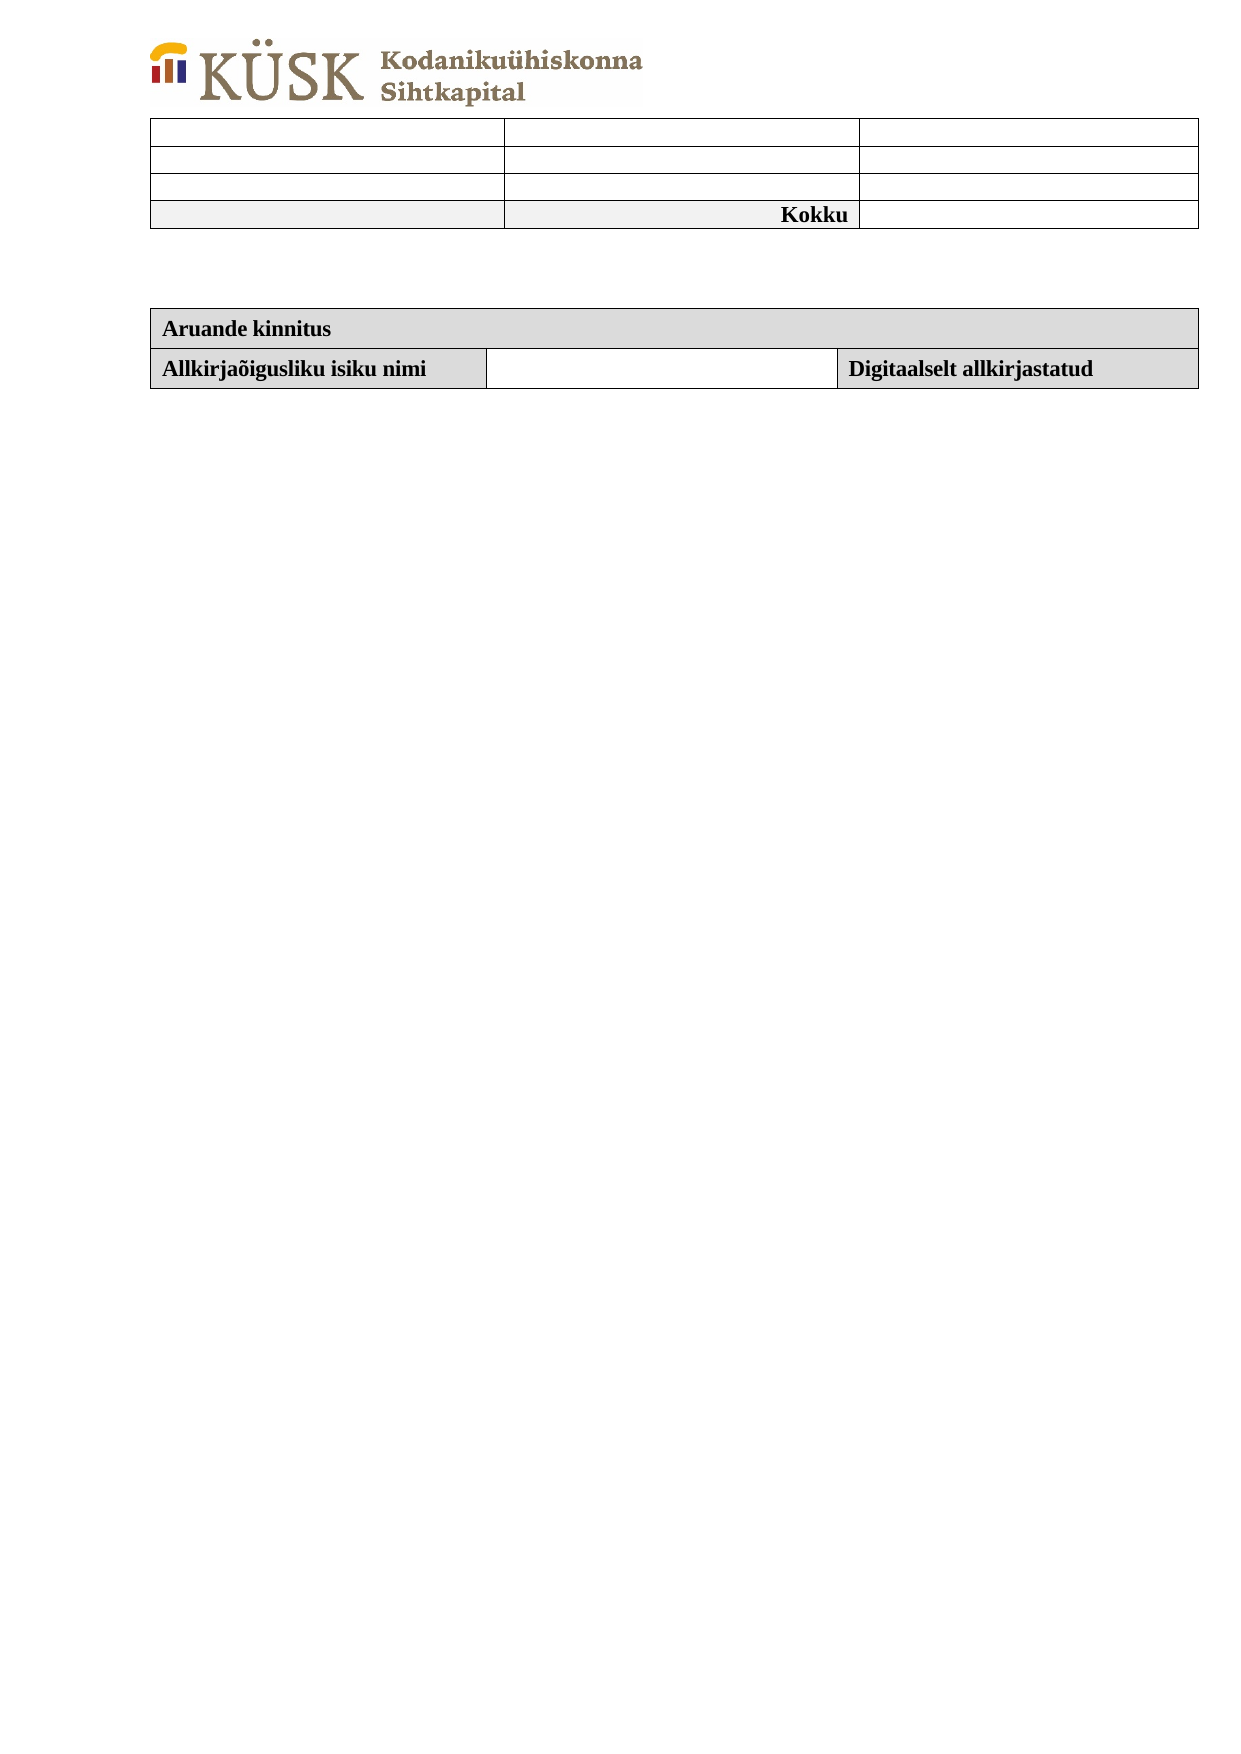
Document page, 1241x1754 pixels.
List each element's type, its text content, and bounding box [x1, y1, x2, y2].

table_cell [151, 147, 504, 173]
table_cell [860, 201, 1198, 228]
table_cell [151, 174, 504, 200]
table_cell Digitaalselt allkirjastatud [838, 349, 1198, 388]
table_cell [505, 119, 859, 146]
table_cell [860, 147, 1198, 173]
table_cell [505, 147, 859, 173]
picture [150, 38, 643, 107]
table_cell [151, 119, 504, 146]
table_cell Kokku [505, 201, 859, 228]
table_cell Allkirjaõigusliku isiku nimi [151, 349, 486, 388]
table_cell [860, 174, 1198, 200]
table_cell [860, 119, 1198, 146]
table_header Aruande kinnitus [151, 309, 1198, 348]
table_cell [487, 349, 837, 388]
table_cell [505, 174, 859, 200]
table_cell [151, 201, 504, 228]
